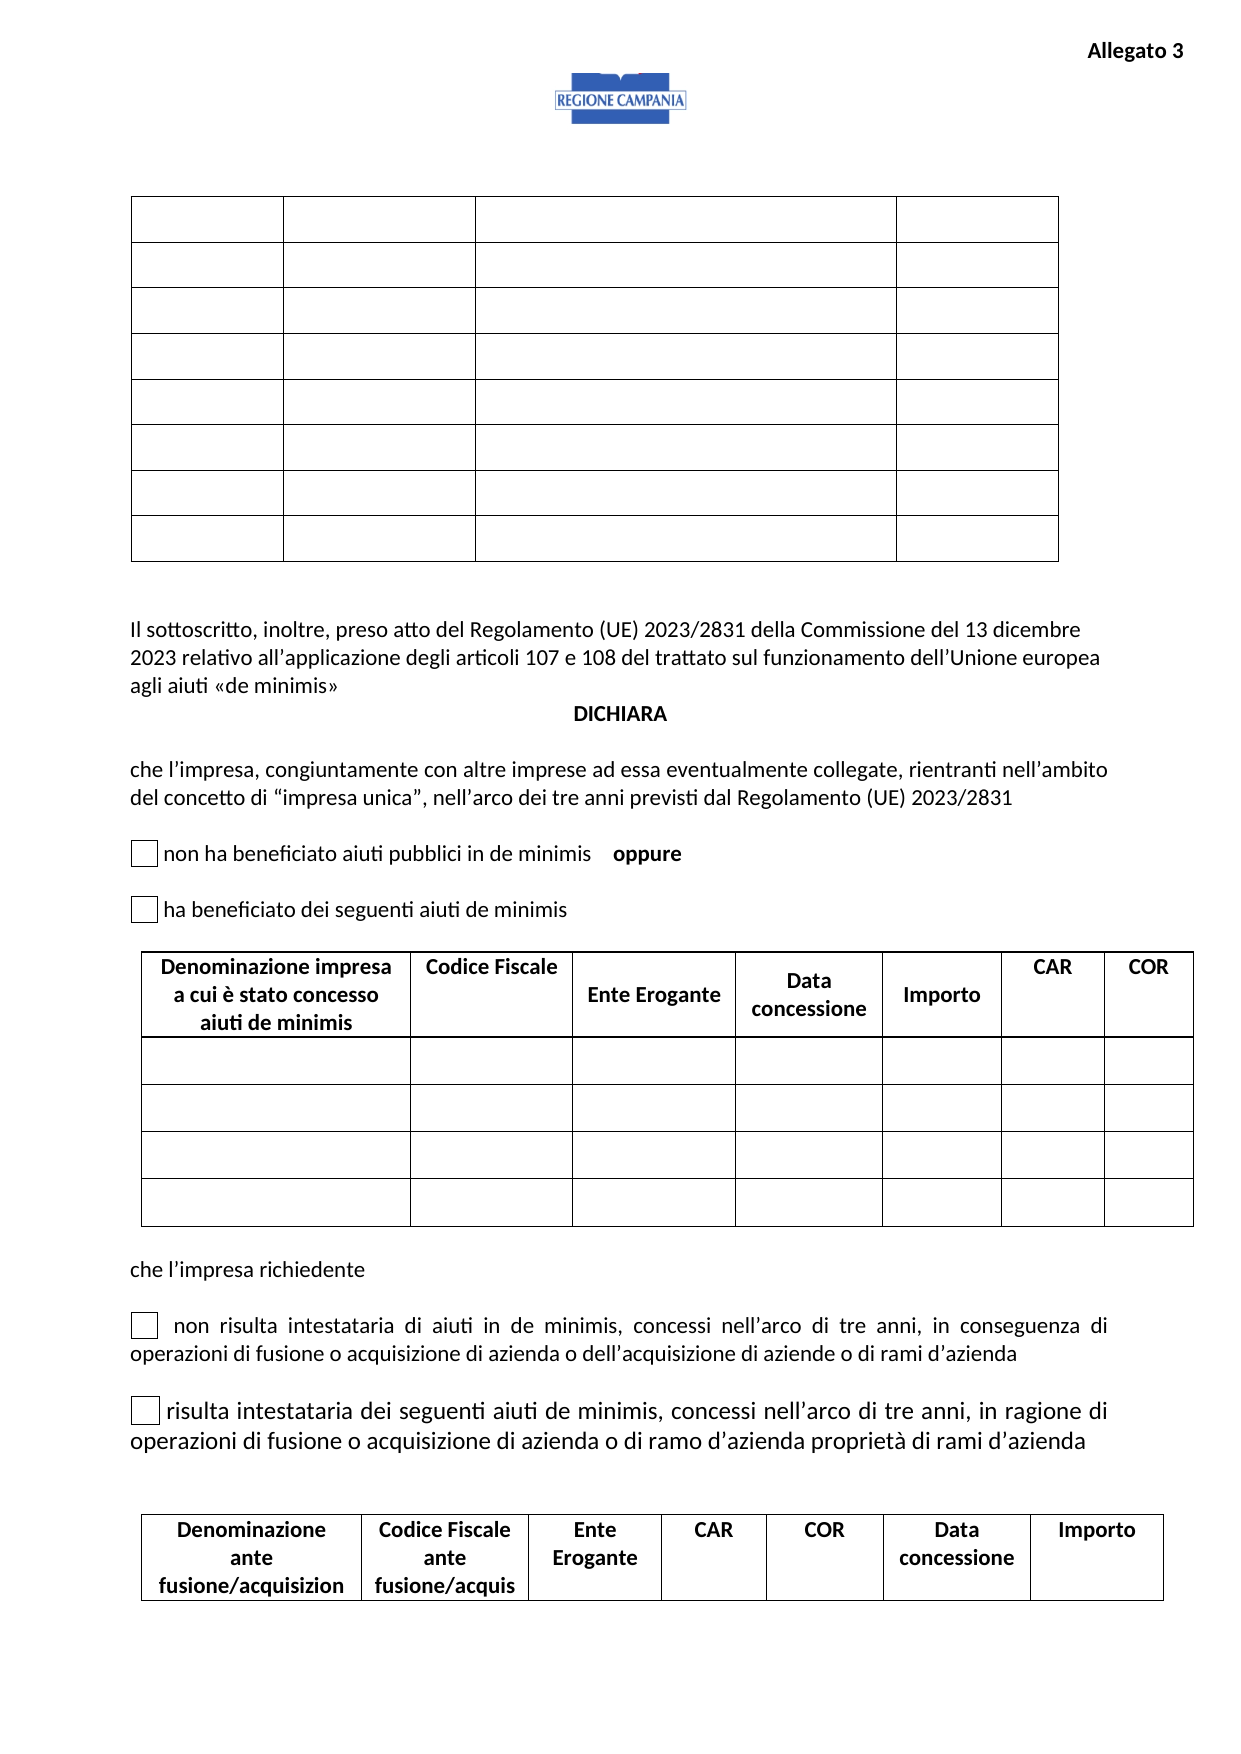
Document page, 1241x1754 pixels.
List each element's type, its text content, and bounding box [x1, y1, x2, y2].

table_cell [142, 1038, 410, 1084]
table_header Ente Erogante [573, 953, 735, 1036]
table_cell [476, 516, 896, 561]
table_header Denominazione ante fusione/acquisizione [142, 1515, 361, 1599]
table_cell [736, 1132, 882, 1178]
table_cell [736, 1179, 882, 1226]
table_cell [573, 1132, 735, 1178]
table_cell [284, 334, 475, 378]
table_cell [411, 1179, 572, 1226]
table_header CAR [1002, 953, 1104, 1036]
table_cell [897, 425, 1058, 470]
text Il sottoscritto, inoltre, preso atto del Regolamento (UE) 2023/2831 della Commissione del 13 dicembre 2023 relativo all’applicazione degli articoli 107 e 108 del trattato sul funzionamento dell’Unione europea agli aiuti «de minimis» [130, 615, 1110, 699]
table_cell [132, 197, 283, 242]
table_header Data concessione [884, 1515, 1030, 1599]
table_cell [132, 425, 283, 470]
text dichiara [130, 699, 1110, 727]
table_cell [1002, 1179, 1104, 1226]
table_cell [1002, 1132, 1104, 1178]
table_cell [573, 1038, 735, 1084]
table_header Denominazione impresa a cui è stato concesso aiuti de minimis [142, 953, 410, 1036]
text che l’impresa, congiuntamente con altre imprese ad essa eventualmente collegate, rientranti nell’ambito del concetto di “impresa unica”, nell’arco dei tre anni previsti dal Regolamento (UE) 2023/2831 [130, 755, 1110, 811]
table_cell [1105, 1085, 1193, 1131]
table_cell [1105, 1179, 1193, 1226]
table_cell [897, 243, 1058, 287]
table_header Importo [1031, 1515, 1163, 1599]
table_cell [1002, 1038, 1104, 1084]
table_cell [736, 1085, 882, 1131]
table_cell [284, 243, 475, 287]
table_cell [284, 471, 475, 515]
table_cell [132, 243, 283, 287]
table_cell [476, 380, 896, 424]
table_header Ente Erogante [529, 1515, 661, 1599]
table_cell [284, 197, 475, 242]
picture [538, 73, 703, 146]
table_header Data concessione [736, 953, 882, 1036]
table_header COR [1105, 953, 1193, 1036]
table_cell [411, 1132, 572, 1178]
table_cell [573, 1179, 735, 1226]
table_cell [897, 380, 1058, 424]
table_header Importo [883, 953, 1001, 1036]
table_cell [132, 288, 283, 333]
table_header CAR [662, 1515, 766, 1599]
table_header Codice Fiscale [411, 953, 572, 1036]
table_cell [476, 288, 896, 333]
table_cell [132, 516, 283, 561]
table_cell [284, 425, 475, 470]
table_cell [411, 1038, 572, 1084]
table_header COR [767, 1515, 883, 1599]
table_cell [1105, 1132, 1193, 1178]
text non ha beneficiato aiuti pubblici in de minimis oppure [130, 839, 1110, 867]
text non risulta intestataria di aiuti in de minimis, concessi nell’arco di tre anni, in conseguenza di operazioni di fusione o acquisizione di azienda o dell’acquisizione di aziende o di rami d’azienda [130, 1311, 1110, 1367]
table_cell [1105, 1038, 1193, 1084]
table_cell [142, 1132, 410, 1178]
table_cell [284, 516, 475, 561]
table_cell [284, 288, 475, 333]
table_cell [476, 471, 896, 515]
table_cell [476, 334, 896, 378]
table_cell [142, 1085, 410, 1131]
table_cell [476, 425, 896, 470]
table_cell [883, 1038, 1001, 1084]
table_cell [411, 1085, 572, 1131]
table_cell [897, 516, 1058, 561]
table_cell [132, 334, 283, 378]
table_cell [897, 288, 1058, 333]
text risulta intestataria dei seguenti aiuti de minimis, concessi nell’arco di tre anni, in ragione di operazioni di fusione o acquisizione di azienda o di ramo d’azienda proprietà di rami d’azienda [130, 1395, 1110, 1456]
table_cell [573, 1085, 735, 1131]
table_cell [897, 197, 1058, 242]
table_cell [883, 1132, 1001, 1178]
table_cell [883, 1085, 1001, 1131]
table_cell [132, 471, 283, 515]
table_header Codice Fiscale ante fusione/acquisizione [362, 1515, 528, 1599]
table_cell [476, 197, 896, 242]
table_cell [897, 471, 1058, 515]
text che l’impresa richiedente [130, 1255, 1110, 1283]
table_cell [476, 243, 896, 287]
table_cell [736, 1038, 882, 1084]
table_cell [897, 334, 1058, 378]
table_cell [132, 380, 283, 424]
text ha beneficiato dei seguenti aiuti de minimis [130, 895, 1110, 923]
table_cell [1002, 1085, 1104, 1131]
table_cell [142, 1179, 410, 1226]
table_cell [284, 380, 475, 424]
table_cell [883, 1179, 1001, 1226]
